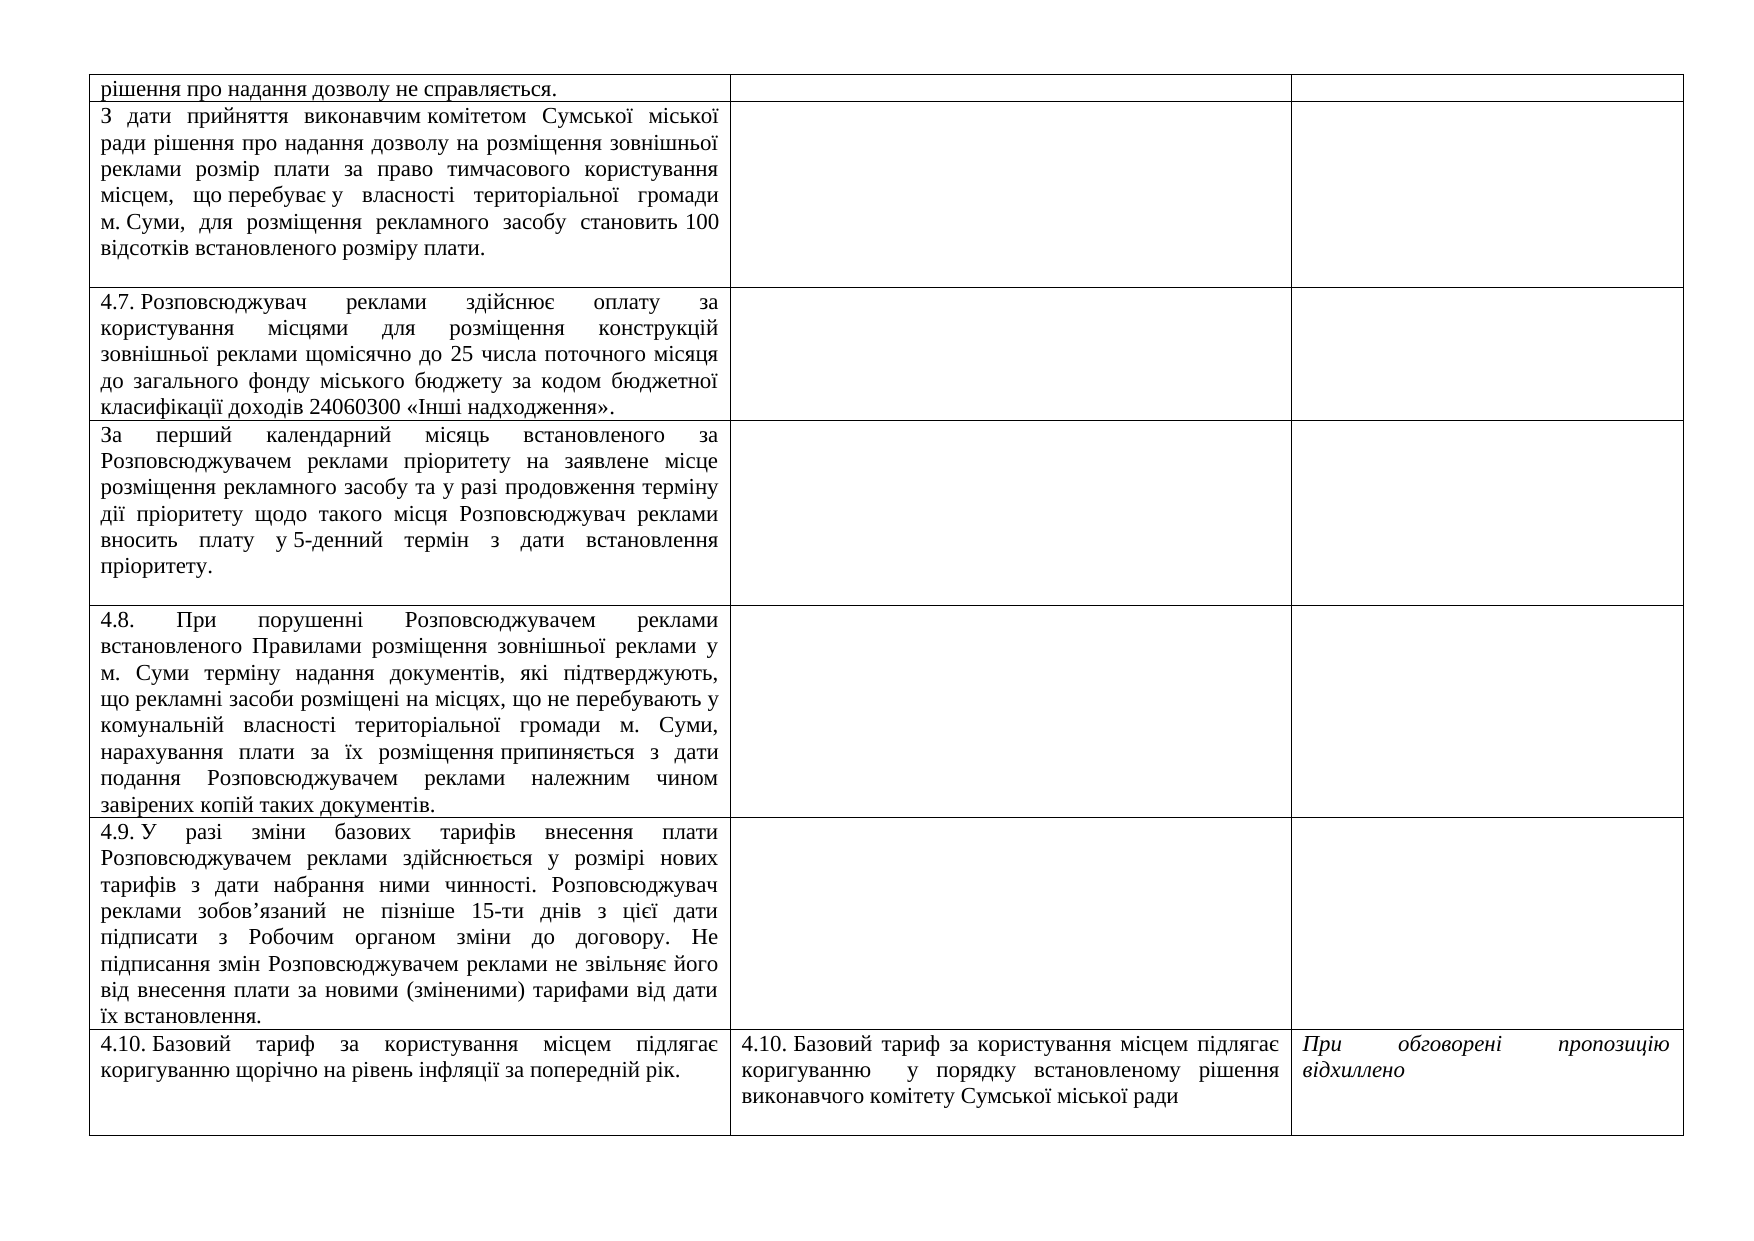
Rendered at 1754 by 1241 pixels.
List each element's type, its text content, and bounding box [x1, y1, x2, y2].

table_cell [1292, 102, 1683, 287]
table_cell [1292, 421, 1683, 605]
table_cell [731, 288, 1291, 419]
table_cell 4.10. Базовий тариф за користування місцем підлягає коригуванню щорічно на рівень інфляції за попередній рік. [90, 1030, 730, 1135]
table_cell 4.9. У разі зміни базових тарифів внесення плати Розповсюджувачем реклами здійснюється у розмірі нових тарифів з дати набрання ними чинності. Розповсюджувач реклами зобов’язаний не пізніше 15-ти днів з цієї дати підписати з Робочим органом зміни до договору. Не підписання змін Розповсюджувачем реклами не звільняє його від внесення плати за новими (зміненими) тарифами від дати їх встановлення. [90, 818, 730, 1029]
table_cell [731, 818, 1291, 1029]
table_cell [731, 75, 1291, 101]
table_cell [731, 102, 1291, 287]
table_cell З дати прийняття виконавчим комітетом Сумської міської ради рішення про надання дозволу на розміщення зовнішньої реклами розмір плати за право тимчасового користування місцем, що перебуває у власності територіальної громади м. Суми, для розміщення рекламного засобу становить 100 відсотків встановленого розміру плати. [90, 102, 730, 287]
table_cell [731, 421, 1291, 605]
table_cell 4.10. Базовий тариф за користування місцем підлягає коригуванню у порядку встановленому рішення виконавчого комітету Сумської міської ради [731, 1030, 1291, 1135]
table_cell 4.8. При порушенні Розповсюджувачем реклами встановленого Правилами розміщення зовнішньої реклами у м. Суми терміну надання документів, які підтверджують, що рекламні засоби розміщені на місцях, що не перебувають у комунальній власності територіальної громади м. Суми, нарахування плати за їх розміщення припиняється з дати подання Розповсюджувачем реклами належним чином завірених копій таких документів. [90, 606, 730, 817]
table_cell При обговорені пропозицію відхиллено [1292, 1030, 1683, 1135]
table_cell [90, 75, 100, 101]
table_cell [1292, 818, 1683, 1029]
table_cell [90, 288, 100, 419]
table_cell [1292, 288, 1683, 419]
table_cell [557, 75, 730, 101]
table_cell [1292, 606, 1683, 817]
table_cell За перший календарний місяць встановленого за Розповсюджувачем реклами пріоритету на заявлене місце розміщення рекламного засобу та у разі продовження терміну дії пріоритету щодо такого місця Розповсюджувач реклами вносить плату у 5-денний термін з дати встановлення пріоритету. [90, 421, 730, 605]
table_cell [731, 606, 1291, 817]
table_cell [1292, 75, 1683, 101]
